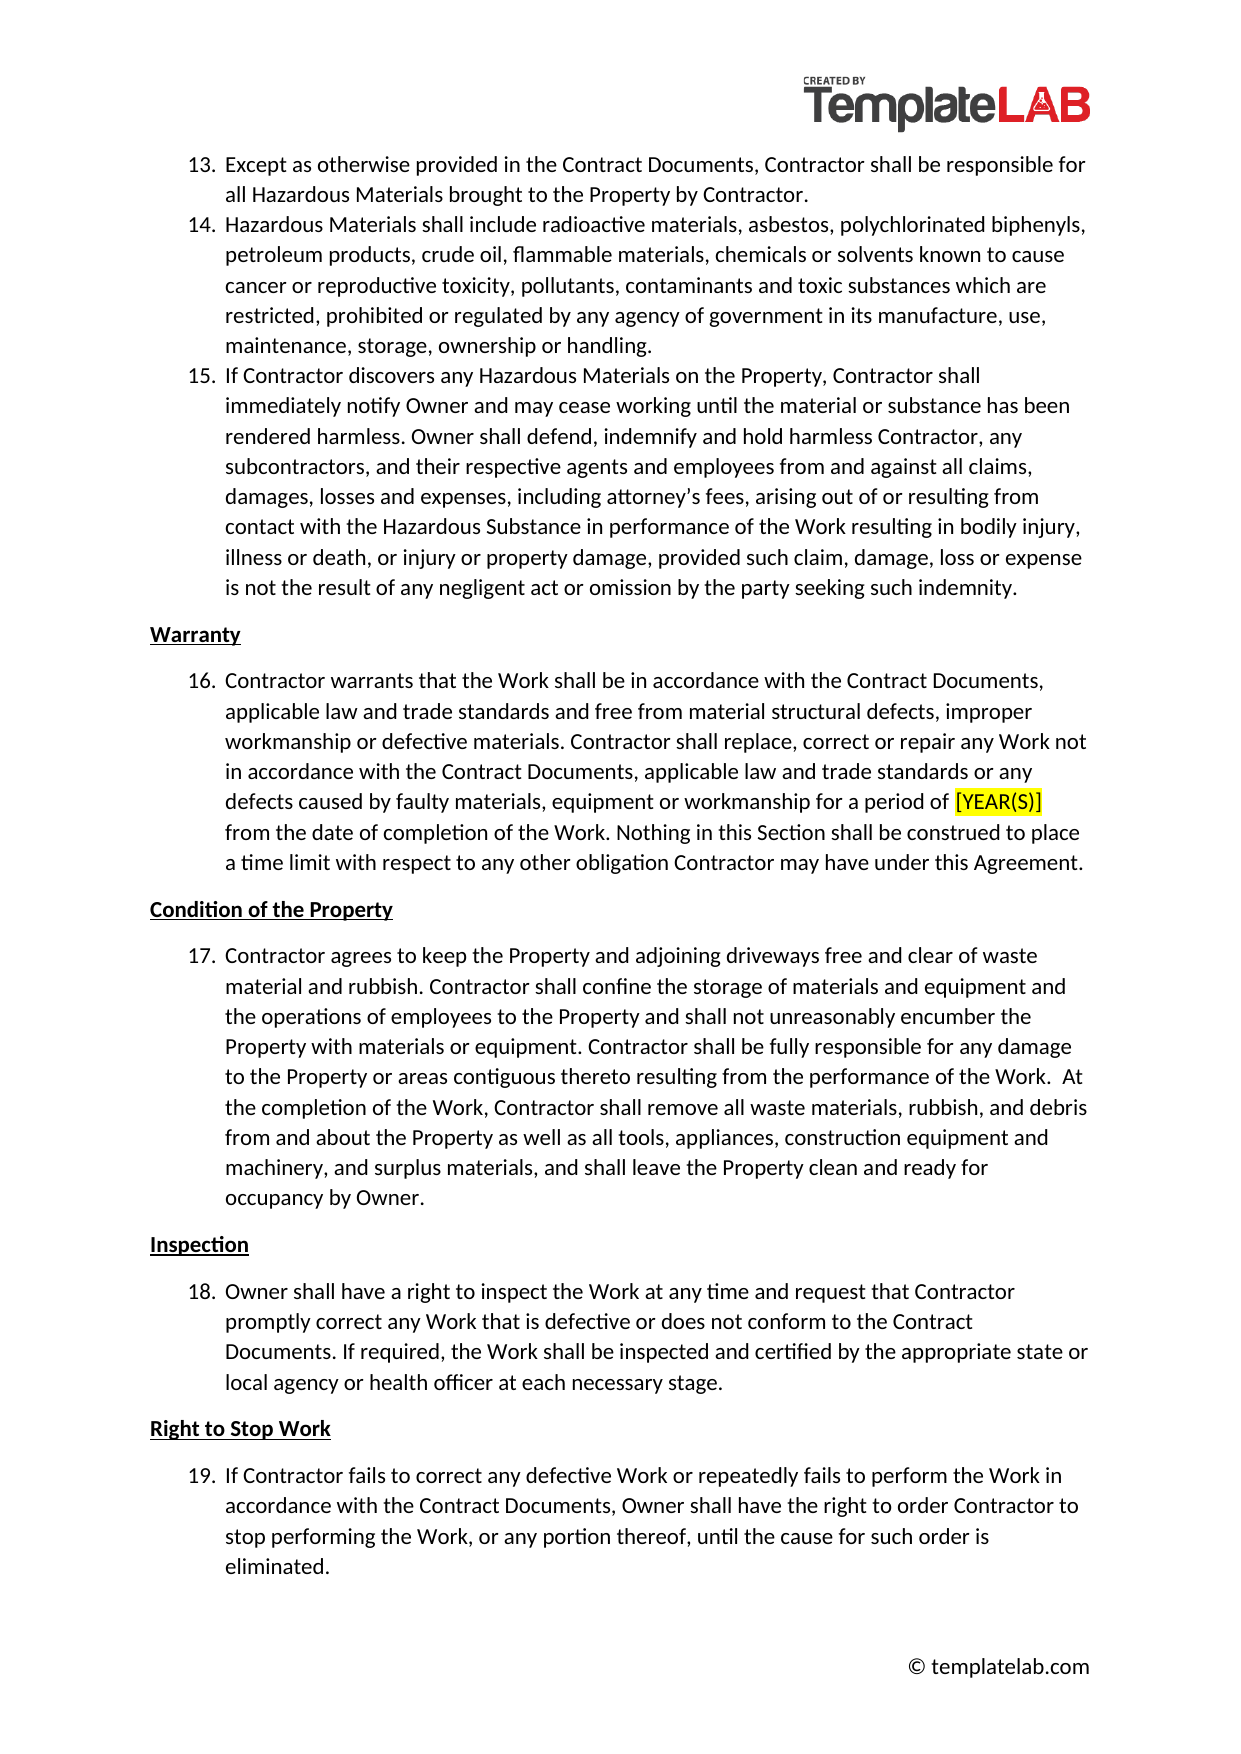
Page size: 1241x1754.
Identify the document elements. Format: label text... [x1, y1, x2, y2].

list Contractor agrees to keep the Property and adjoining driveways free and clear of waste material and rubbish. Contractor shall confine the storage of materials and equipment and the operations of employees to the Property and shall not unreasonably encumber the Property with materials or equipment. Contractor shall be fully responsible for any damage to the Property or areas contiguous thereto resulting from the performance of the Work. At the completion of the Work, Contractor shall remove all waste materials, rubbish, and debris from and about the Property as well as all tools, appliances, construction equipment and machinery, and surplus materials, and shall leave the Property clean and ready for occupancy by Owner. [187, 942, 1090, 1211]
text Inspection [150, 1230, 1090, 1258]
list If Contractor fails to correct any defective Work or repeatedly fails to perform the Work in accordance with the Contract Documents, Owner shall have the right to order Contractor to stop performing the Work, or any portion thereof, until the cause for such order is eliminated. [187, 1461, 1090, 1580]
list Contractor warrants that the Work shall be in accordance with the Contract Documents, applicable law and trade standards and free from material structural defects, improper workmanship or defective materials. Contractor shall replace, correct or repair any Work not in accordance with the Contract Documents, applicable law and trade standards or any defects caused by faulty materials, equipment or workmanship for a period of [YEAR(S)] from the date of completion of the Work. Nothing in this Section shall be construed to place a time limit with respect to any other obligation Contractor may have under this Agreement. [187, 667, 1090, 876]
list Except as otherwise provided in the Contract Documents, Contractor shall be responsible for all Hazardous Materials brought to the Property by Contractor. [187, 150, 1090, 208]
list If Contractor discovers any Hazardous Materials on the Property, Contractor shall immediately notify Owner and may cease working until the material or substance has been rendered harmless. Owner shall defend, indemnify and hold harmless Contractor, any subcontractors, and their respective agents and employees from and against all claims, damages, losses and expenses, including attorney’s fees, arising out of or resulting from contact with the Hazardous Substance in performance of the Work resulting in bodily injury, illness or death, or injury or property damage, provided such claim, damage, loss or expense is not the result of any negligent act or omission by the party seeking such indemnity. [187, 361, 1090, 601]
text Warranty [150, 620, 1090, 648]
list Owner shall have a right to inspect the Work at any time and request that Contractor promptly correct any Work that is defective or does not conform to the Contract Documents. If required, the Work shall be inspected and certified by the appropriate state or local agency or health officer at each necessary stage. [187, 1277, 1090, 1396]
picture [803, 73, 1091, 134]
list Hazardous Materials shall include radioactive materials, asbestos, polychlorinated biphenyls, petroleum products, crude oil, flammable materials, chemicals or solvents known to cause cancer or reproductive toxicity, pollutants, contaminants and toxic substances which are restricted, prohibited or regulated by any agency of government in its manufacture, use, maintenance, storage, ownership or handling. [187, 210, 1090, 359]
text Condition of the Property [150, 895, 1090, 923]
text Right to Stop Work [150, 1414, 1090, 1443]
